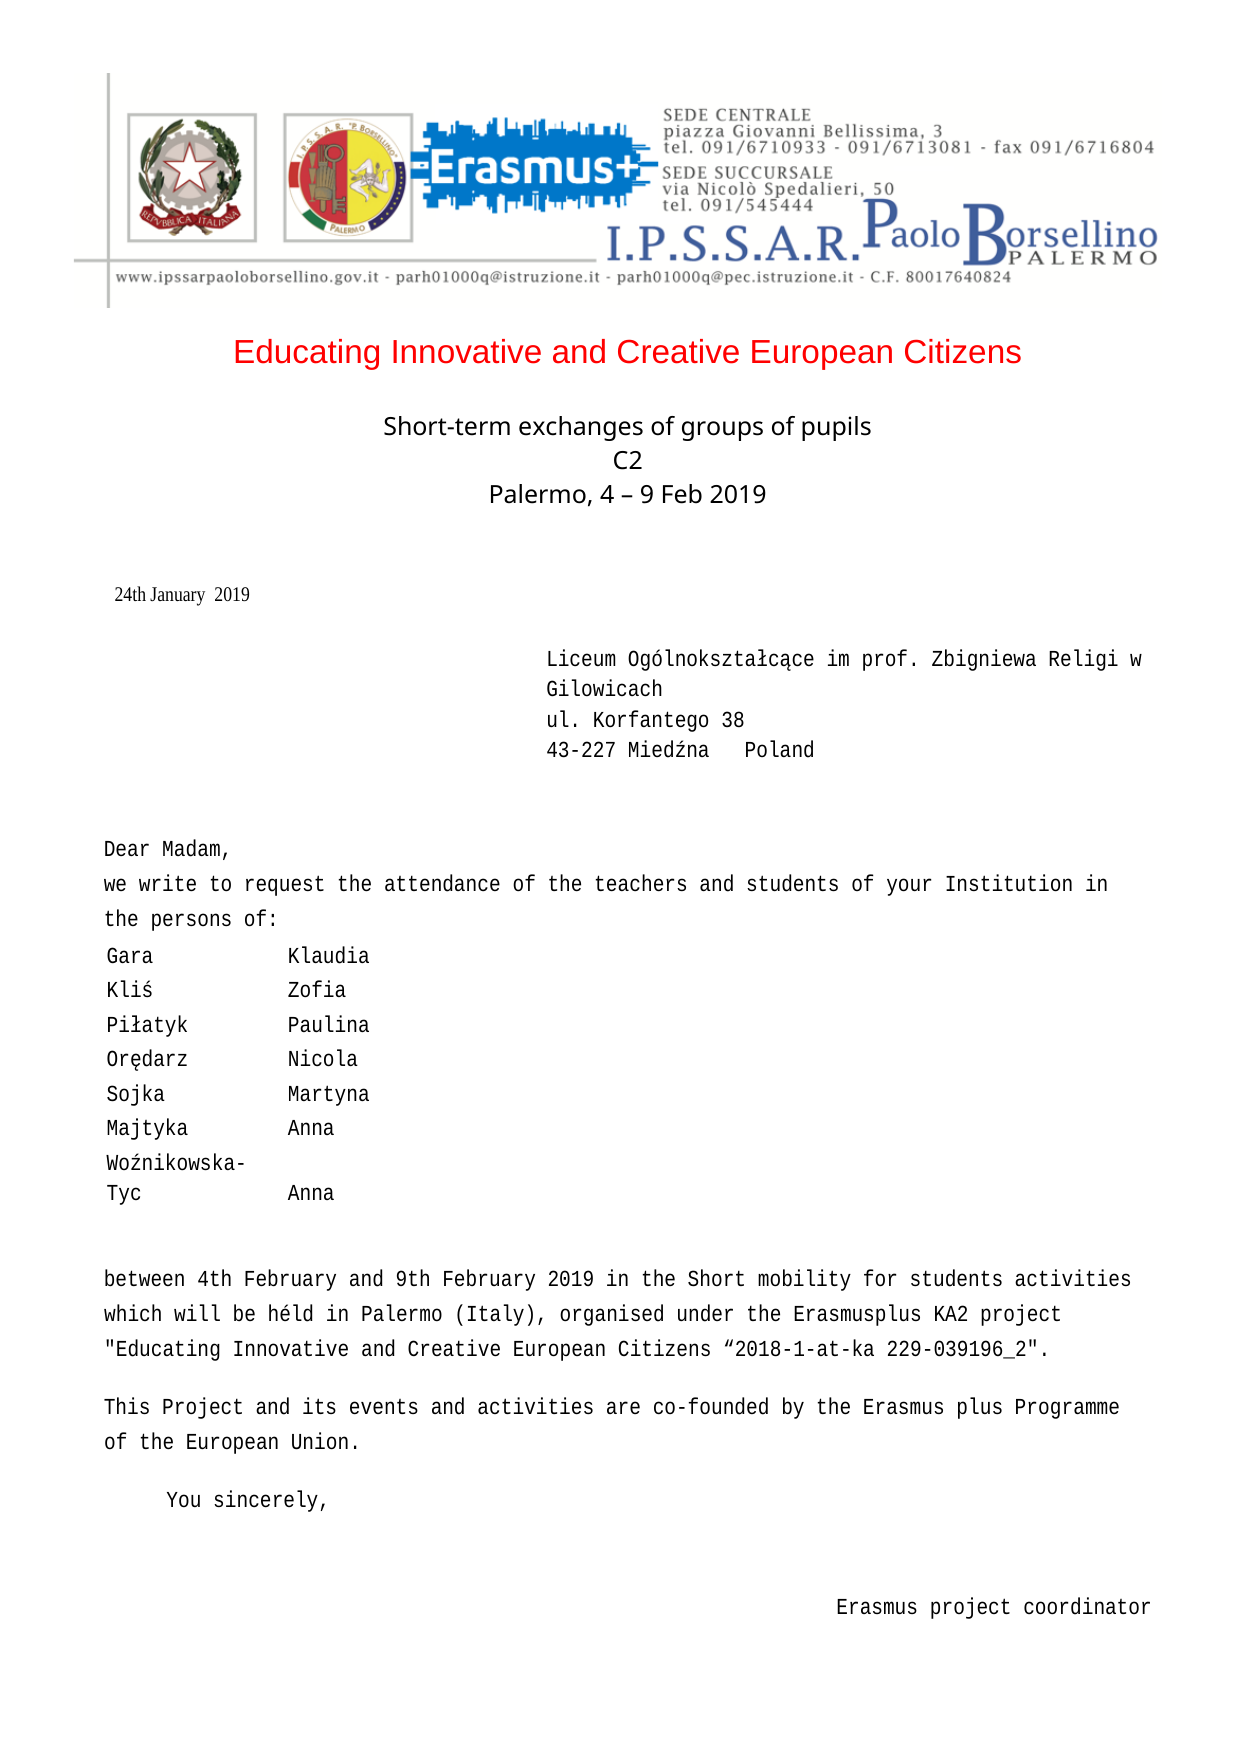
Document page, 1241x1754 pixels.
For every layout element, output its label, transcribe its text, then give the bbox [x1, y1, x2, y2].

table_cell Paulina [285, 1011, 373, 1046]
table_cell Nicola [285, 1046, 373, 1080]
subtitle between 4th February and 9th February 2019 in the Short mobility for students activities which will be héld in Palermo (Italy), organised under the Erasmusplus KA2 project "Educating Innovative and Creative European Citizens “2018-1-at-ka 229-039196_2". [103, 1267, 1152, 1368]
text C2 [103, 443, 1152, 477]
table_header Gara [104, 942, 285, 977]
text Educating Innovative and Creative European Citizens [103, 332, 1152, 370]
text 43-227 Miedźna Poland [546, 738, 1152, 769]
subtitle You sincerely, [166, 1489, 1152, 1519]
text Dear Madam, [103, 837, 1152, 868]
table_cell Martyna [285, 1080, 373, 1114]
text Liceum Ogólnokształcące im prof. Zbigniewa Religi w Gilowicach [546, 647, 1152, 708]
table_cell Kliś [104, 977, 285, 1011]
subtitle This Project and its events and activities are co-founded by the Erasmus plus Programme of the European Union. [103, 1396, 1152, 1461]
subtitle Erasmus project coordinator [166, 1595, 1152, 1626]
table_cell Sojka [104, 1080, 285, 1114]
table_cell Orędarz [104, 1046, 285, 1080]
text Palermo, 4 – 9 Feb 2019 [103, 477, 1152, 511]
table_cell Anna [285, 1149, 373, 1214]
table_cell Zofia [285, 977, 373, 1011]
table_header Klaudia [285, 942, 373, 977]
table_cell Majtyka [104, 1115, 285, 1149]
text ul. Korfantego 38 [546, 708, 1152, 738]
table_cell Woźnikowska-Tyc [104, 1149, 285, 1214]
text we write to request the attendance of the teachers and students of your Institution in the persons of: [103, 872, 1152, 938]
picture [73, 73, 1162, 308]
table_cell Anna [285, 1115, 373, 1149]
text Short-term exchanges of groups of pupils [103, 408, 1152, 443]
text 24th January 2019 [103, 579, 1152, 613]
table_cell Piłatyk [104, 1011, 285, 1046]
